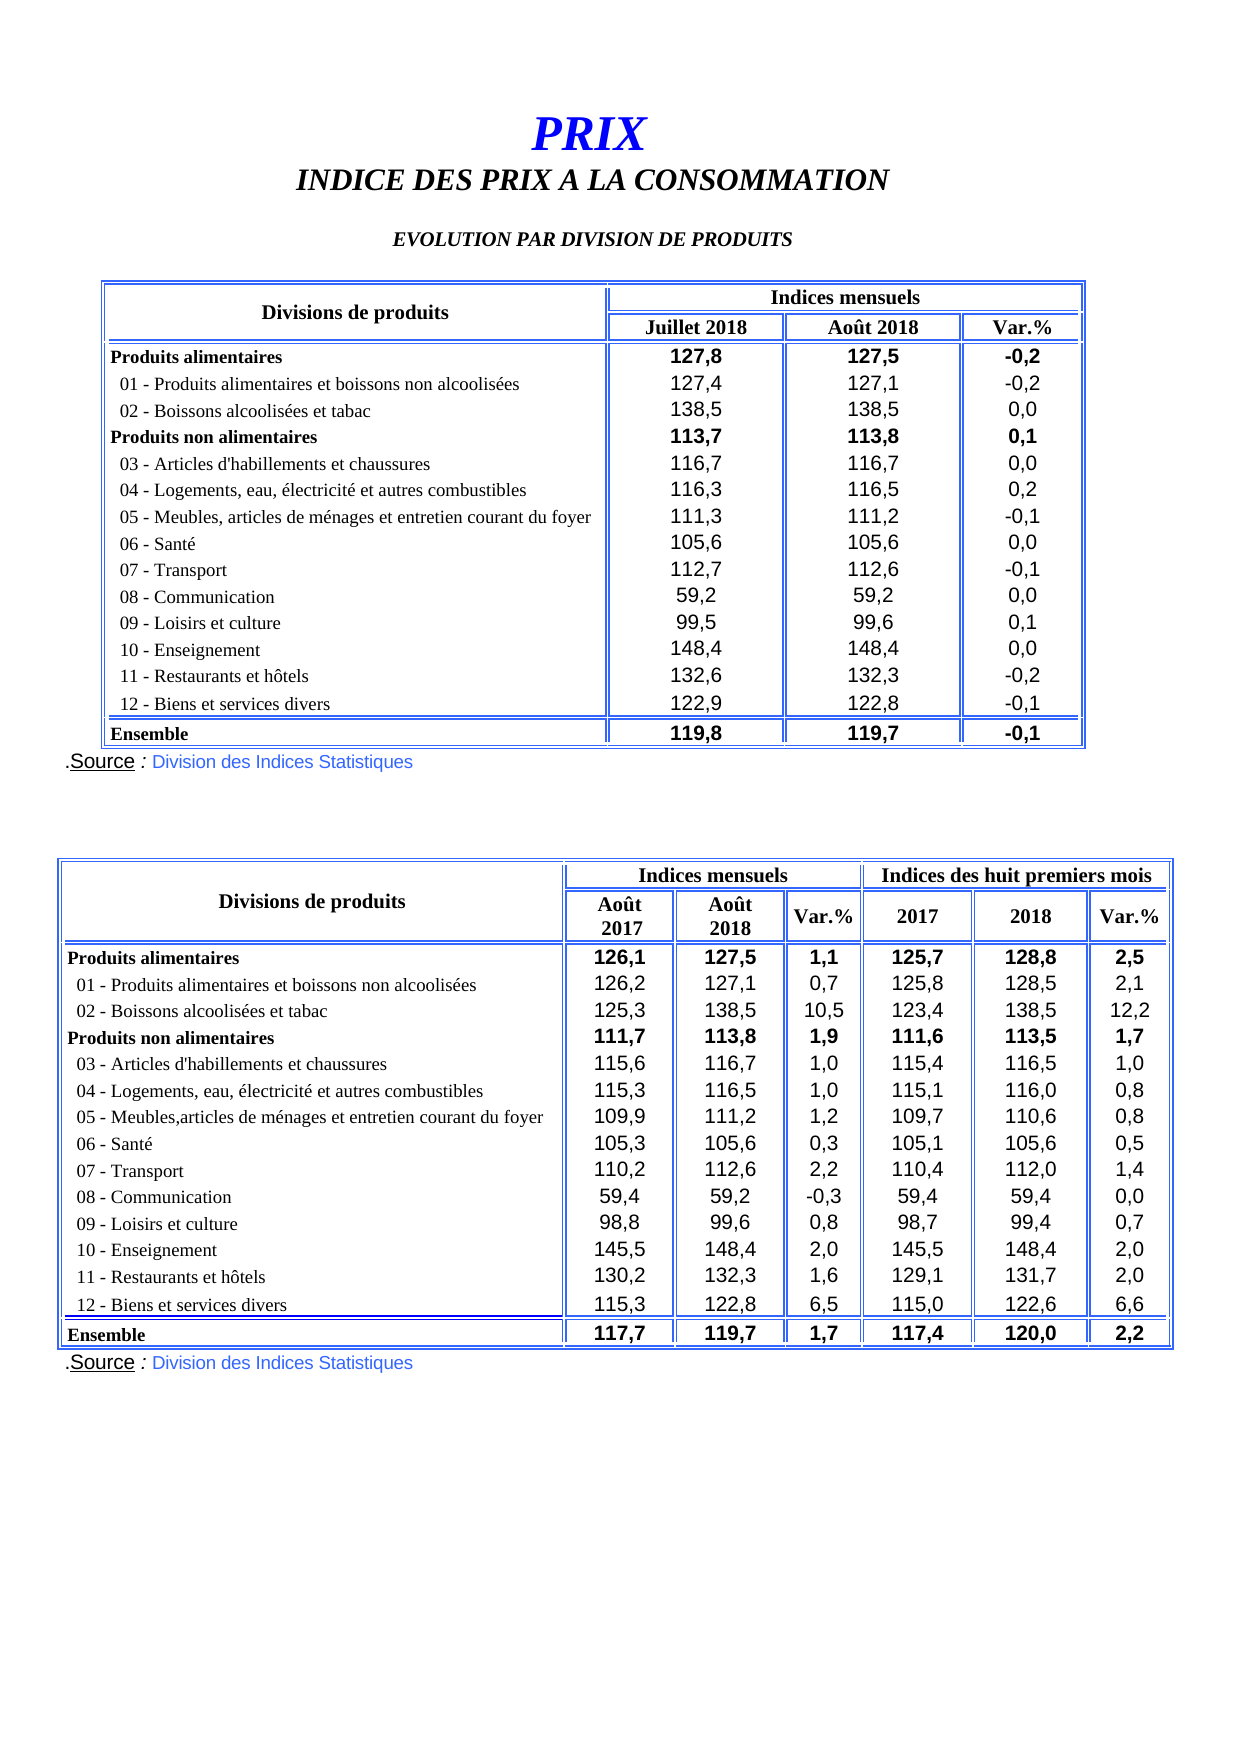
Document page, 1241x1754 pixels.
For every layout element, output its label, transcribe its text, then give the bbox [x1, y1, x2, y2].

table_cell 0,0 [964, 395, 1081, 421]
text EVOLUTION PAR DIVISION DE PRODUITS [94, 227, 1092, 251]
table_cell 0,0 [964, 528, 1081, 554]
table_cell 132,3 [677, 1261, 783, 1287]
table_cell -0,1 [962, 715, 1083, 744]
table_cell 11 - Restaurants et hôtels [62, 1261, 562, 1287]
table_cell 09 - Loisirs et culture [62, 1208, 562, 1234]
table_cell 148,4 [677, 1234, 783, 1261]
table_cell 0,7 [1091, 1208, 1169, 1234]
table_cell 119,8 [607, 715, 784, 744]
table_cell 59,2 [610, 581, 782, 607]
table_cell 138,5 [975, 995, 1086, 1022]
table_cell 126,1 [567, 945, 672, 968]
table_cell 06 - Santé [105, 528, 605, 554]
table_cell 6,6 [1091, 1287, 1169, 1315]
table_cell 130,2 [567, 1261, 672, 1287]
table_header Divisions de produits [105, 285, 607, 339]
table_cell 02 - Boissons alcoolisées et tabac [62, 995, 562, 1022]
table_cell 115,0 [864, 1287, 971, 1315]
table_cell 07 - Transport [62, 1155, 562, 1181]
table_cell 112,6 [677, 1155, 783, 1181]
table_cell 1,0 [788, 1048, 860, 1075]
table_cell 125,7 [864, 945, 971, 968]
table_cell 125,3 [567, 995, 672, 1022]
table_cell 113,5 [975, 1022, 1086, 1048]
table_cell 115,4 [864, 1048, 971, 1075]
table_cell 11 - Restaurants et hôtels [105, 660, 605, 687]
table_cell 99,6 [677, 1208, 783, 1234]
table_cell 03 - Articles d'habillements et chaussures [105, 448, 605, 474]
table_cell 08 - Communication [62, 1181, 562, 1208]
table_cell 105,6 [975, 1128, 1086, 1154]
table_cell 0,1 [964, 421, 1081, 448]
table_cell 12 - Biens et services divers [105, 687, 605, 715]
table_cell 122,8 [677, 1287, 783, 1315]
table_cell 116,5 [677, 1075, 783, 1101]
table_header Indices mensuels [564, 859, 862, 887]
table_cell 115,1 [864, 1075, 971, 1101]
table_cell 12,2 [1091, 995, 1169, 1022]
table_cell 59,2 [677, 1181, 783, 1208]
table_cell 110,2 [567, 1155, 672, 1181]
table_cell Produits alimentaires [60, 940, 564, 968]
table_cell 2017 [864, 892, 971, 940]
table_cell Août 2018 [787, 315, 959, 339]
table_cell 1,6 [788, 1261, 860, 1287]
table_cell 2,2 [1088, 1315, 1171, 1345]
table_cell 113,8 [787, 421, 959, 448]
table_cell 111,2 [787, 501, 959, 527]
table_cell 116,0 [975, 1075, 1086, 1101]
table_cell 0,7 [788, 969, 860, 995]
table_cell 145,5 [864, 1234, 971, 1261]
table_cell 127,5 [677, 945, 783, 968]
table_cell 99,5 [610, 607, 782, 634]
table_cell 2,5 [1088, 940, 1171, 968]
table_cell 10 - Enseignement [105, 634, 605, 660]
table_cell Août 2017 [567, 892, 672, 940]
table_cell 148,4 [610, 634, 782, 660]
table_cell 105,3 [567, 1128, 672, 1154]
table_cell 02 - Boissons alcoolisées et tabac [105, 395, 605, 421]
table_cell Produits non alimentaires [105, 421, 605, 448]
table_cell 08 - Communication [105, 581, 605, 607]
table_cell 132,6 [610, 660, 782, 687]
table_cell 128,5 [975, 969, 1086, 995]
table_cell 122,6 [975, 1287, 1086, 1315]
table_cell 119,7 [675, 1320, 785, 1345]
table_cell 116,7 [787, 448, 959, 474]
table_cell 09 - Loisirs et culture [105, 607, 605, 634]
table_cell 2,0 [788, 1234, 860, 1261]
table_cell 128,8 [975, 945, 1086, 968]
table_cell 110,6 [975, 1101, 1086, 1128]
text Source : Division des Indices Statistiques. [64, 1350, 1122, 1374]
table_cell 0,8 [1091, 1101, 1169, 1128]
table_cell 105,1 [864, 1128, 971, 1154]
table_header Indices des huit premiers mois [862, 862, 1169, 887]
text Source : Division des Indices Statistiques. [64, 749, 1122, 773]
table_cell Produits alimentaires [103, 339, 607, 368]
table_cell 131,7 [975, 1261, 1086, 1287]
table_cell 1,7 [785, 1315, 862, 1345]
table_cell 6,5 [788, 1287, 860, 1315]
table_cell 148,4 [787, 634, 959, 660]
table_cell 110,4 [864, 1155, 971, 1181]
table_cell 112,7 [610, 554, 782, 581]
table_cell Produits non alimentaires [62, 1022, 562, 1048]
table_cell 10 - Enseignement [62, 1234, 562, 1261]
table_cell -0,1 [964, 554, 1081, 581]
table_cell 148,4 [975, 1234, 1086, 1261]
table_cell Ensemble [103, 715, 607, 744]
table_cell 127,1 [787, 368, 959, 394]
text INDICE DES PRIX A [94, 161, 1092, 197]
table_cell 109,9 [567, 1101, 672, 1128]
table_cell 129,1 [864, 1261, 971, 1287]
table_cell Var.% [962, 310, 1083, 339]
table_cell 12 - Biens et services divers [62, 1287, 562, 1315]
table_cell 111,3 [610, 501, 782, 527]
table_header Indices mensuels [607, 282, 1083, 310]
table_cell Juillet 2018 [610, 315, 782, 339]
table_cell 0,8 [1091, 1075, 1169, 1101]
table_cell 111,7 [567, 1022, 672, 1048]
table_cell 127,8 [610, 344, 782, 368]
table_cell 05 - Meubles, articles de ménages et entretien courant du foyer [105, 501, 605, 527]
table_cell 59,4 [975, 1181, 1086, 1208]
table_cell 06 - Santé [62, 1128, 562, 1154]
table_cell 127,1 [677, 969, 783, 995]
table_cell 03 - Articles d'habillements et chaussures [62, 1048, 562, 1075]
table_cell 127,5 [787, 344, 959, 368]
table_cell Var.% [788, 892, 860, 940]
table_cell 115,6 [567, 1048, 672, 1075]
table_cell 0,3 [788, 1128, 860, 1154]
table_cell 125,8 [864, 969, 971, 995]
table_cell 0,0 [964, 581, 1081, 607]
table_cell 2,1 [1091, 969, 1169, 995]
table_cell 0,5 [1091, 1128, 1169, 1154]
table_cell 59,2 [787, 581, 959, 607]
table_cell 117,7 [564, 1315, 675, 1345]
table_cell 116,5 [787, 474, 959, 501]
table_cell 0,0 [964, 634, 1081, 660]
table_cell -0,3 [788, 1181, 860, 1208]
table_header Divisions de produits [60, 859, 564, 940]
table_cell 1,4 [1091, 1155, 1169, 1181]
table_cell 115,3 [567, 1075, 672, 1101]
table_cell 126,2 [567, 969, 672, 995]
table_cell 0,0 [1091, 1181, 1169, 1208]
table_cell 2,0 [1091, 1261, 1169, 1287]
table_cell 116,7 [610, 448, 782, 474]
table_cell Août 2018 [677, 892, 783, 940]
table_cell 145,5 [567, 1234, 672, 1261]
table_cell -0,2 [964, 660, 1081, 687]
table_cell 01 - Produits alimentaires et boissons non alcoolisées [105, 368, 605, 394]
table_cell 116,3 [610, 474, 782, 501]
table_cell 120,0 [973, 1320, 1088, 1345]
table_cell 10,5 [788, 995, 860, 1022]
table_cell 2,0 [1091, 1234, 1169, 1261]
table_cell 122,8 [787, 687, 959, 715]
table_cell 119,7 [785, 715, 962, 744]
table_cell 111,6 [864, 1022, 971, 1048]
table_cell Var.% [1088, 887, 1171, 940]
table_cell 99,4 [975, 1208, 1086, 1234]
table_cell 0,1 [964, 607, 1081, 634]
table_cell 1,2 [788, 1101, 860, 1128]
table_cell 98,8 [567, 1208, 672, 1234]
table_cell 117,4 [862, 1315, 973, 1345]
table_cell 132,3 [787, 660, 959, 687]
table_cell 138,5 [787, 395, 959, 421]
table_cell 111,2 [677, 1101, 783, 1128]
table_cell 2018 [975, 892, 1086, 940]
table_cell -0,2 [964, 368, 1081, 394]
table_cell 115,3 [567, 1287, 672, 1315]
table_cell 0,2 [964, 474, 1081, 501]
table_cell 112,0 [975, 1155, 1086, 1181]
table_cell 105,6 [787, 528, 959, 554]
table_cell Ensemble [60, 1315, 564, 1345]
table_cell 98,7 [864, 1208, 971, 1234]
table_cell 2,2 [788, 1155, 860, 1181]
table_cell 04 - Logements, eau, électricité et autres combustibles [62, 1075, 562, 1101]
table_cell 0,8 [788, 1208, 860, 1234]
table_cell 0,0 [964, 448, 1081, 474]
table_cell 138,5 [677, 995, 783, 1022]
table_cell 05 - Meubles,articles de ménages et entretien courant du foyer [62, 1101, 562, 1128]
table_cell 1,7 [1091, 1022, 1169, 1048]
table_cell 113,8 [677, 1022, 783, 1048]
table_cell 105,6 [610, 528, 782, 554]
text PRIX [94, 104, 1085, 161]
table_cell 59,4 [864, 1181, 971, 1208]
table_cell 123,4 [864, 995, 971, 1022]
table_cell 138,5 [610, 395, 782, 421]
table_cell 109,7 [864, 1101, 971, 1128]
table_cell 59,4 [567, 1181, 672, 1208]
table_cell 116,5 [975, 1048, 1086, 1075]
table_cell 112,6 [787, 554, 959, 581]
table_cell 127,4 [610, 368, 782, 394]
table_cell 1,0 [788, 1075, 860, 1101]
table_cell 04 - Logements, eau, électricité et autres combustibles [105, 474, 605, 501]
table_cell -0,1 [964, 501, 1081, 527]
table_cell 105,6 [677, 1128, 783, 1154]
table_cell -0,1 [964, 687, 1081, 715]
table_cell 113,7 [610, 421, 782, 448]
table_cell 07 - Transport [105, 554, 605, 581]
table_cell 1,1 [788, 945, 860, 968]
table_cell 01 - Produits alimentaires et boissons non alcoolisées [62, 969, 562, 995]
table_cell -0,2 [962, 339, 1083, 368]
table_cell 116,7 [677, 1048, 783, 1075]
table_cell 1,9 [788, 1022, 860, 1048]
table_cell 99,6 [787, 607, 959, 634]
table_cell 1,0 [1091, 1048, 1169, 1075]
table_cell 122,9 [610, 687, 782, 715]
